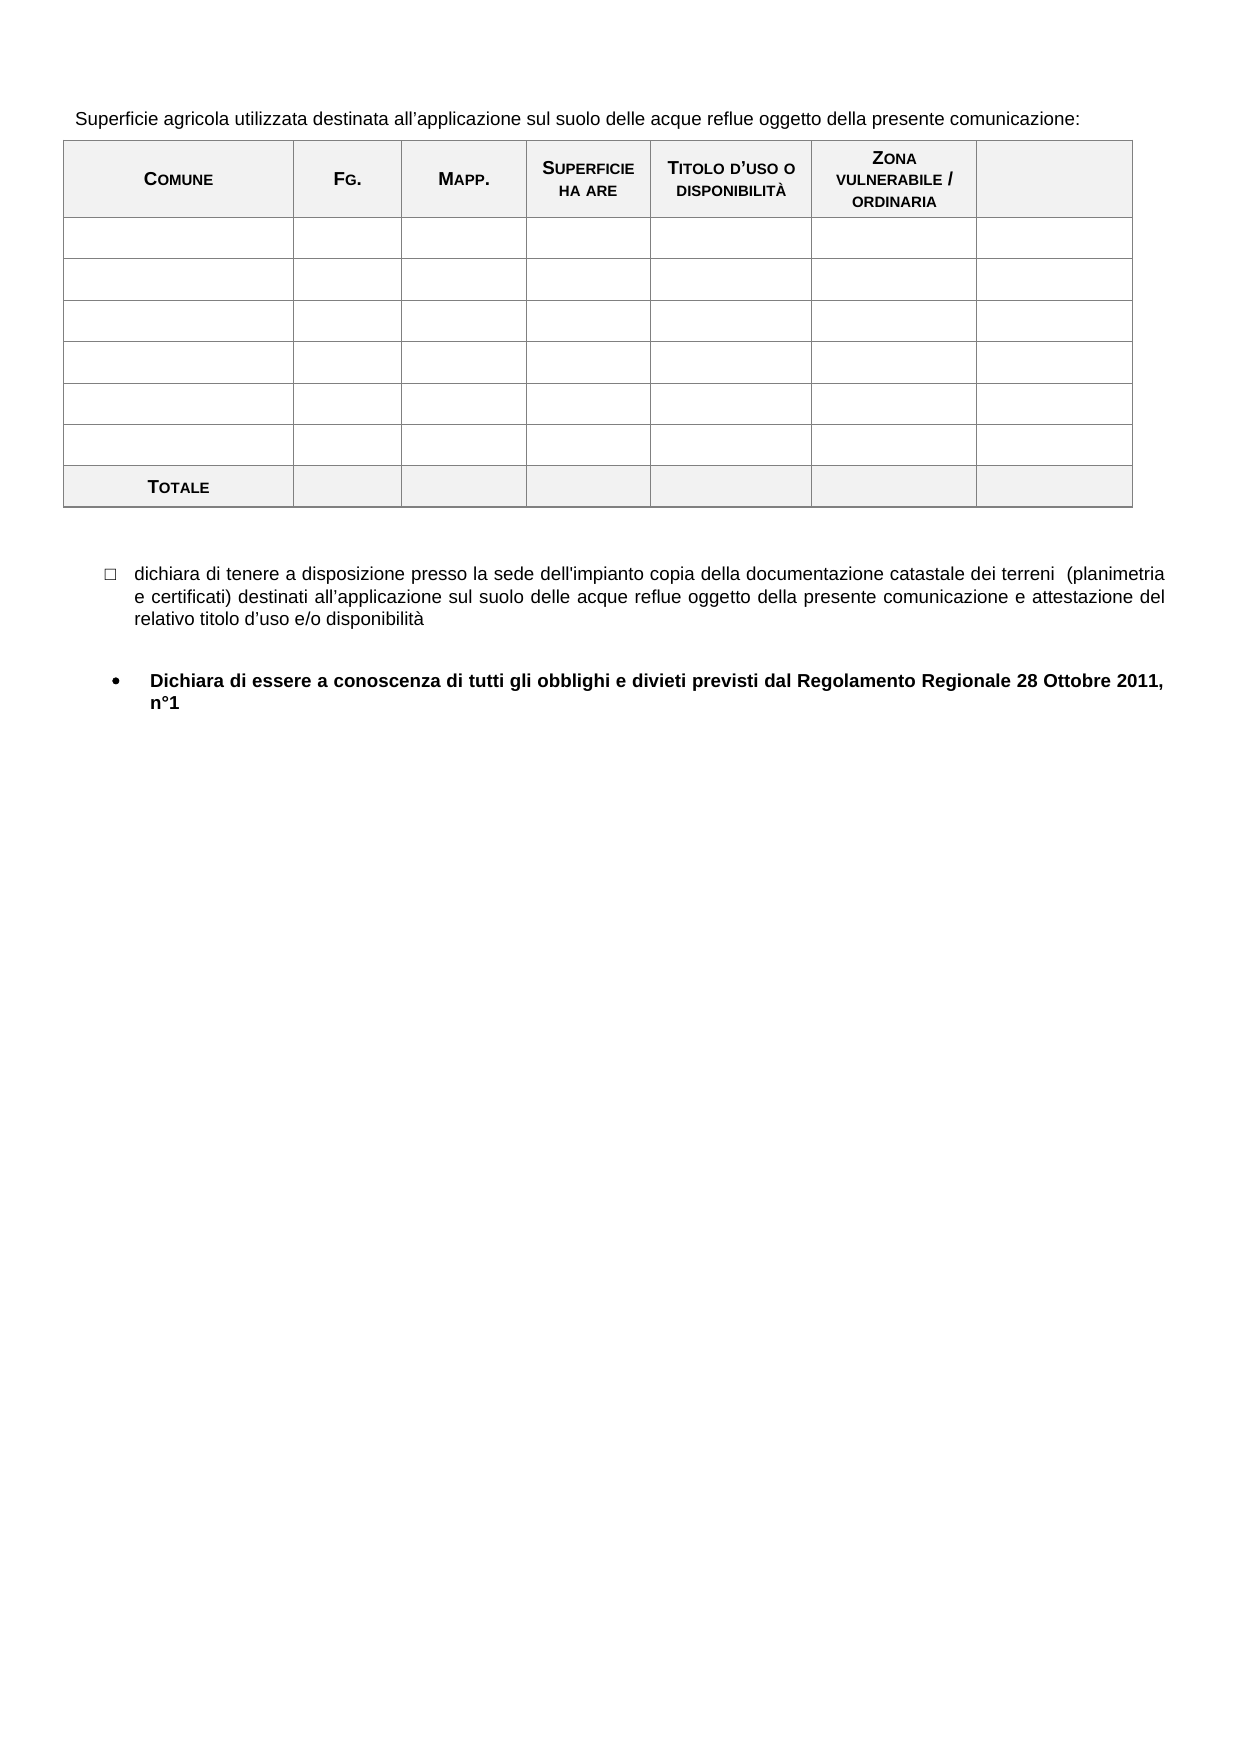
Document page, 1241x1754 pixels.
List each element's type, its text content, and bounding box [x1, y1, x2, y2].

table_cell [402, 384, 526, 424]
table_cell [651, 425, 811, 465]
table_cell [812, 466, 976, 506]
table_header Titolo d’uso o disponibilità [651, 141, 811, 217]
table_header Superficie ha are [527, 141, 650, 217]
table_cell [64, 384, 293, 424]
table_cell [527, 259, 650, 300]
table_cell Totale [64, 466, 293, 506]
table_cell [977, 425, 1132, 465]
table_header Fg. [294, 141, 401, 217]
table_cell [64, 425, 293, 465]
table_cell [402, 218, 526, 258]
table_cell [812, 301, 976, 341]
table_cell [977, 384, 1132, 424]
table_header Zona vulnerabile / ordinaria [812, 141, 976, 217]
table_cell [527, 301, 650, 341]
table_cell [651, 384, 811, 424]
table_cell [527, 384, 650, 424]
table_cell [294, 259, 401, 300]
table_cell [812, 342, 976, 382]
table_cell [812, 384, 976, 424]
table_cell [294, 425, 401, 465]
table_cell [651, 342, 811, 382]
table_cell [294, 342, 401, 382]
text Superficie agricola utilizzata destinata all’applicazione sul suolo delle acque reflue oggetto della presente comunicazione: [75, 107, 1132, 129]
table_cell [977, 259, 1132, 300]
table_cell [812, 259, 976, 300]
table_cell [294, 301, 401, 341]
table_cell [64, 301, 293, 341]
table_cell [402, 466, 526, 506]
table_cell [651, 466, 811, 506]
table_cell [402, 301, 526, 341]
table_cell [977, 301, 1132, 341]
table_cell [402, 425, 526, 465]
table_header [977, 141, 1132, 217]
table_cell [977, 218, 1132, 258]
list Dichiara di essere a conoscenza di tutti gli obblighi e divieti previsti dal Regolamento Regionale 28 Ottobre 2011, n°1 [112, 670, 1165, 713]
table_cell [527, 218, 650, 258]
table_cell [294, 384, 401, 424]
table_cell [294, 218, 401, 258]
table_header Mapp. [402, 141, 526, 217]
table_cell [651, 259, 811, 300]
table_cell [64, 259, 293, 300]
list dichiara di tenere a disposizione presso la sede dell'impianto copia della documentazione catastale dei terreni (planimetria e certificati) destinati all’applicazione sul suolo delle acque reflue oggetto della presente comunicazione e attestazione del relativo titolo d’uso e/o disponibilità [104, 563, 1165, 629]
table_cell [527, 342, 650, 382]
table_cell [64, 342, 293, 382]
table_cell [812, 425, 976, 465]
table_cell [402, 342, 526, 382]
table_cell [527, 466, 650, 506]
table_cell [64, 218, 293, 258]
table_cell [651, 218, 811, 258]
table_cell [812, 218, 976, 258]
table_header Comune [64, 141, 293, 217]
table_cell [402, 259, 526, 300]
table_cell [294, 466, 401, 506]
table_cell [977, 466, 1132, 506]
table_cell [651, 301, 811, 341]
table_cell [527, 425, 650, 465]
table_cell [977, 342, 1132, 382]
